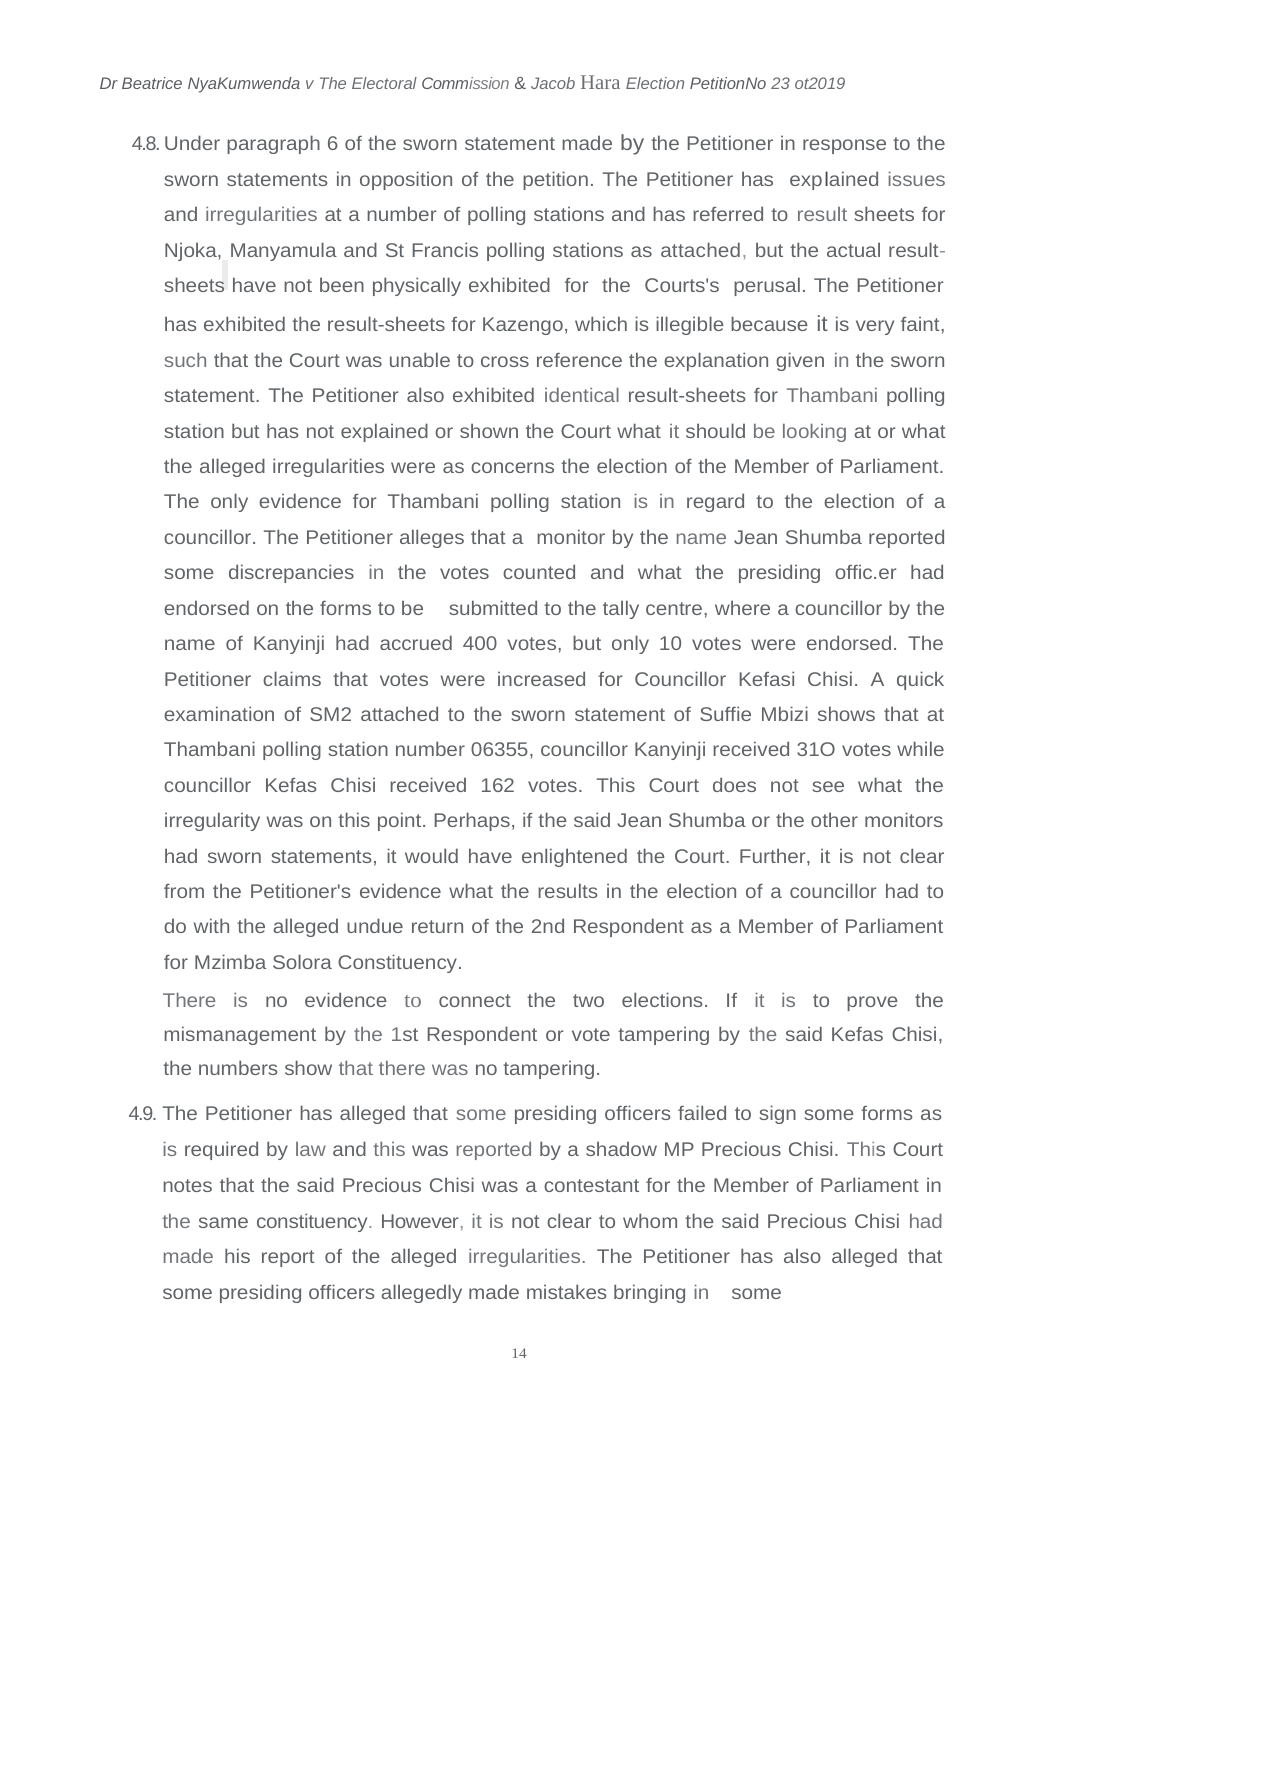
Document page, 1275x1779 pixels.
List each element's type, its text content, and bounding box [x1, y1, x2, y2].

text There is no evidence to connect the two elections. If it is to prove the mismanagement by the 1st Respondent or vote tampering by the said Kefas Chisi, the numbers show that there was no tampering. [162, 987, 944, 1079]
list Under paragraph 6 of the sworn statement made by the Petitioner in response to the sworn statements in opposition of the petition. The Petitioner has explained issues and irregularities at a number of polling stations and has referred to result­ sheets for Njoka, Manyamula and St Francis polling stations as attached, but the actual result-sheets have not been physically exhibited for the Courts's perusal. The Petitioner has exhibited the result-sheets for Kazengo, which is illegible because it is very faint, such that the Court was unable to cross reference the explanation given in the sworn statement. The Petitioner also exhibited identical result-sheets for Thambani polling station but has not explained or shown the Court what it should be looking at or what the alleged irregularities were as concerns the election of the Member of Parliament. The only evidence for Thambani polling station is in regard to the election of a councillor. The Petitioner alleges that a monitor by the name Jean Shumba reported some discrepancies in the votes counted and what the presiding offic.er had endorsed on the forms to be submitted to the tally centre, where a councillor by the name of Kanyinji had accrued 400 votes, but only 10 votes were endorsed. The Petitioner claims that votes were increased for Councillor Kefasi Chisi. A quick examination of SM2 attached to the sworn statement of Suffie Mbizi shows that at Thambani polling station number 06355, councillor Kanyinji received 31O votes while councillor Kefas Chisi received 162 votes. This Court does not see what the irregularity was on this point. Perhaps, if the said Jean Shumba or the other monitors had sworn statements, it would have enlightened the Court. Further, it is not clear from the Petitioner's evidence what the results in the election of a councillor had to do with the alleged undue return of the 2nd Respondent as a Member of Parliament for Mzimba Solora Constituency. [132, 130, 946, 973]
list The Petitioner has alleged that some presiding officers failed to sign some forms as is required by law and this was reported by a shadow MP Precious Chisi. This Court notes that the said Precious Chisi was a contestant for the Member of Parliament in the same constituency. However, it is not clear to whom the said Precious Chisi had made his report of the alleged irregularities. The Petitioner has also alleged that some presiding officers allegedly made mistakes bringing in some [128, 1102, 943, 1304]
text 14 [509, 1345, 528, 1362]
